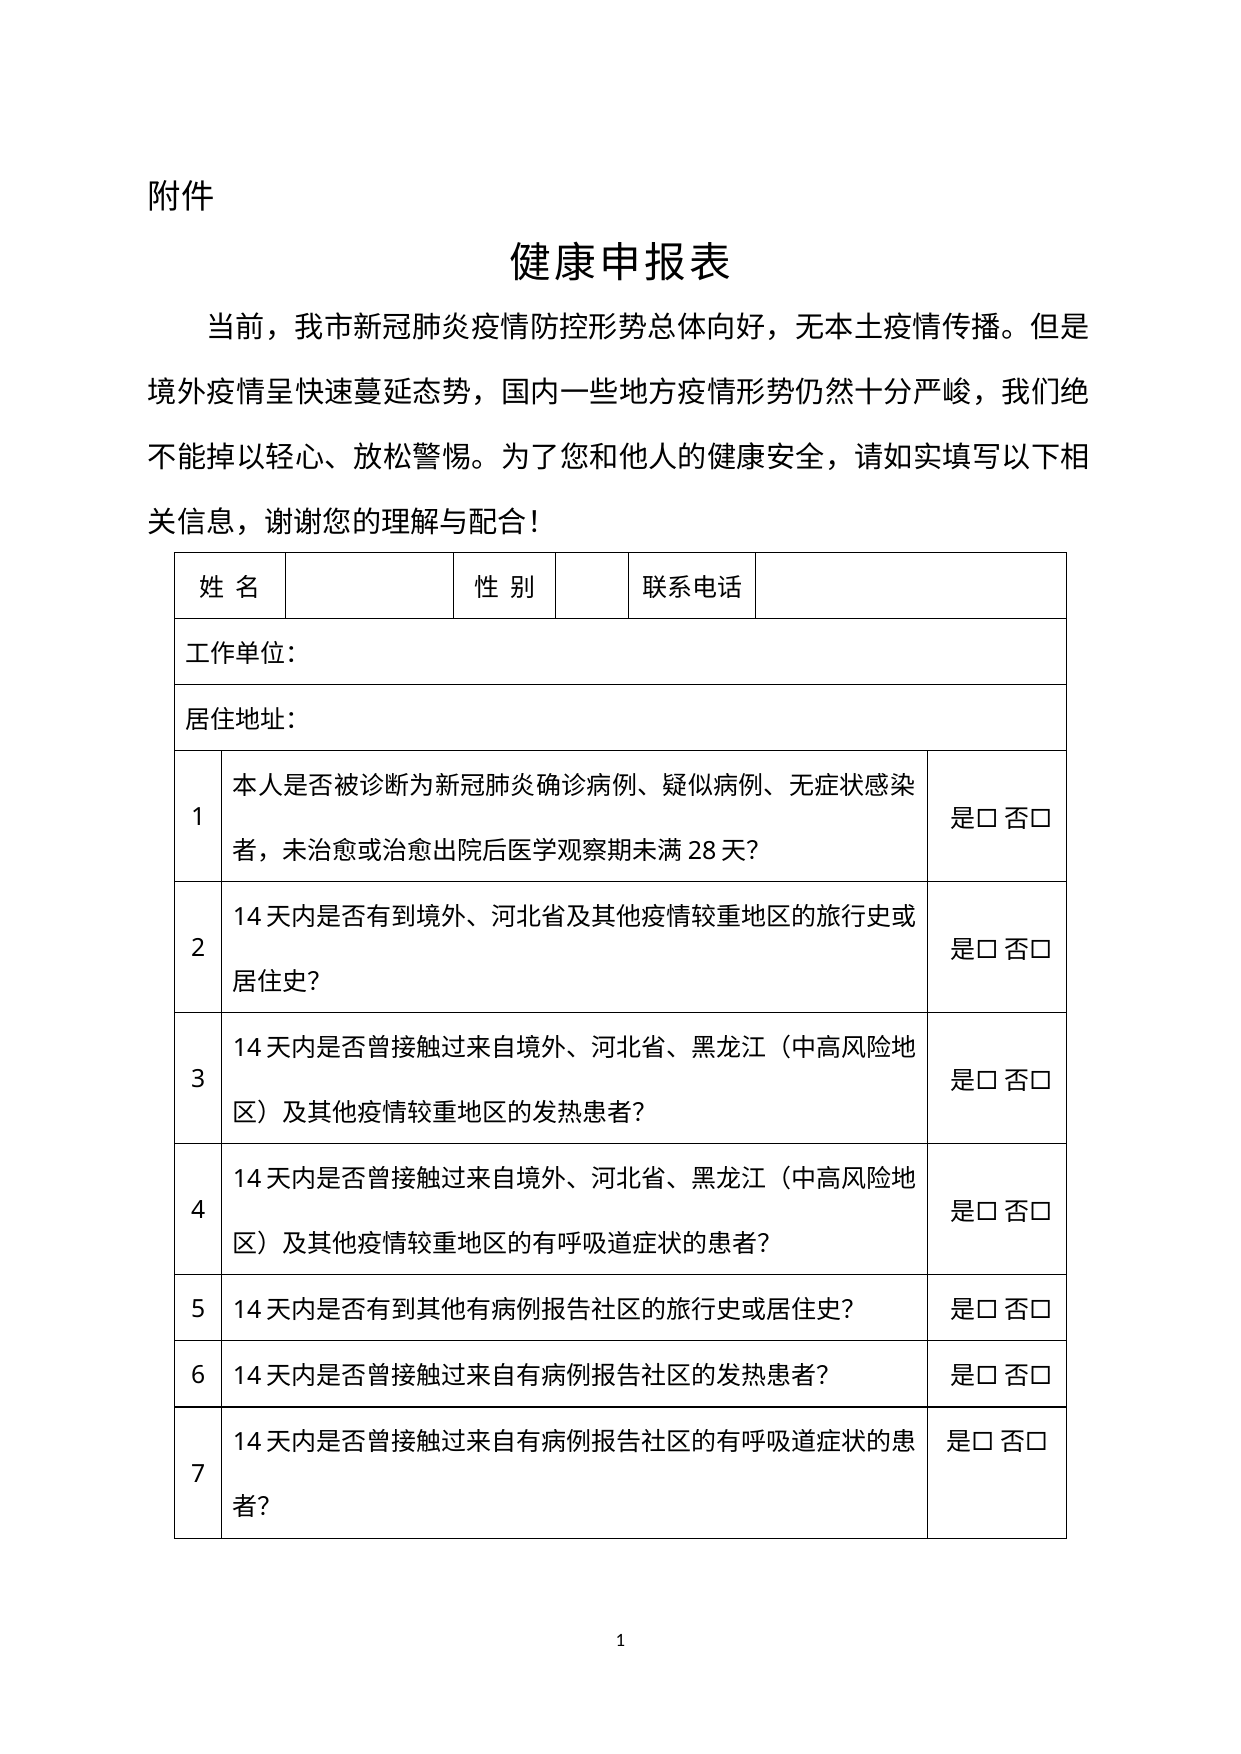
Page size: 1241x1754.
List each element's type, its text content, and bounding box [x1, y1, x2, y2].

table_header 姓 名 [175, 553, 285, 618]
text 健康申报表 [148, 227, 1092, 292]
table_cell 14天内是否曾接触过来自有病例报告社区的发热患者？ [222, 1341, 927, 1406]
table_cell 14天内是否曾接触过来自境外、河北省、黑龙江（中高风险地区）及其他疫情较重地区的发热患者？ [222, 1013, 927, 1143]
table_cell 2 [175, 882, 221, 1012]
table_cell 本人是否被诊断为新冠肺炎确诊病例、疑似病例、无症状感染者，未治愈或治愈出院后医学观察期未满28天？ [222, 751, 927, 881]
table_cell 居住地址： [175, 685, 1066, 750]
table_cell 是 否 [928, 1013, 1066, 1143]
table_cell 14天内是否曾接触过来自境外、河北省、黑龙江（中高风险地区）及其他疫情较重地区的有呼吸道症状的患者？ [222, 1144, 927, 1274]
table_cell 7 [175, 1408, 221, 1537]
table_cell 1 [175, 751, 221, 881]
table_header [756, 553, 1066, 618]
table_header 性 别 [454, 553, 555, 618]
table_cell 是 否 [928, 1275, 1066, 1340]
table_cell 是 否 [928, 1341, 1066, 1406]
table_cell 5 [175, 1275, 221, 1340]
table_cell 是 否 [928, 751, 1066, 881]
table_cell 4 [175, 1144, 221, 1274]
text 附件 [148, 162, 1092, 227]
table_cell 14天内是否有到境外、河北省及其他疫情较重地区的旅行史或居住史？ [222, 882, 927, 1012]
table_header 联系电话 [629, 553, 755, 618]
table_cell 3 [175, 1013, 221, 1143]
table_header [556, 553, 628, 618]
table_cell 是 否 [928, 1144, 1066, 1274]
table_cell 是 否 [928, 1408, 1066, 1537]
table_cell 是 否 [928, 882, 1066, 1012]
table_cell 14天内是否有到其他有病例报告社区的旅行史或居住史？ [222, 1275, 927, 1340]
table_cell 6 [175, 1341, 221, 1406]
text 当前，我市新冠肺炎疫情防控形势总体向好，无本土疫情传播。但是境外疫情呈快速蔓延态势，国内一些地方疫情形势仍然十分严峻，我们绝不能掉以轻心、放松警惕。为了您和他人的健康安全，请如实填写以下相关信息，谢谢您的理解与配合！ [148, 292, 1092, 552]
table_cell 14天内是否曾接触过来自有病例报告社区的有呼吸道症状的患者？ [222, 1408, 927, 1537]
table_cell 工作单位： [175, 619, 1066, 684]
table_header [286, 553, 453, 618]
